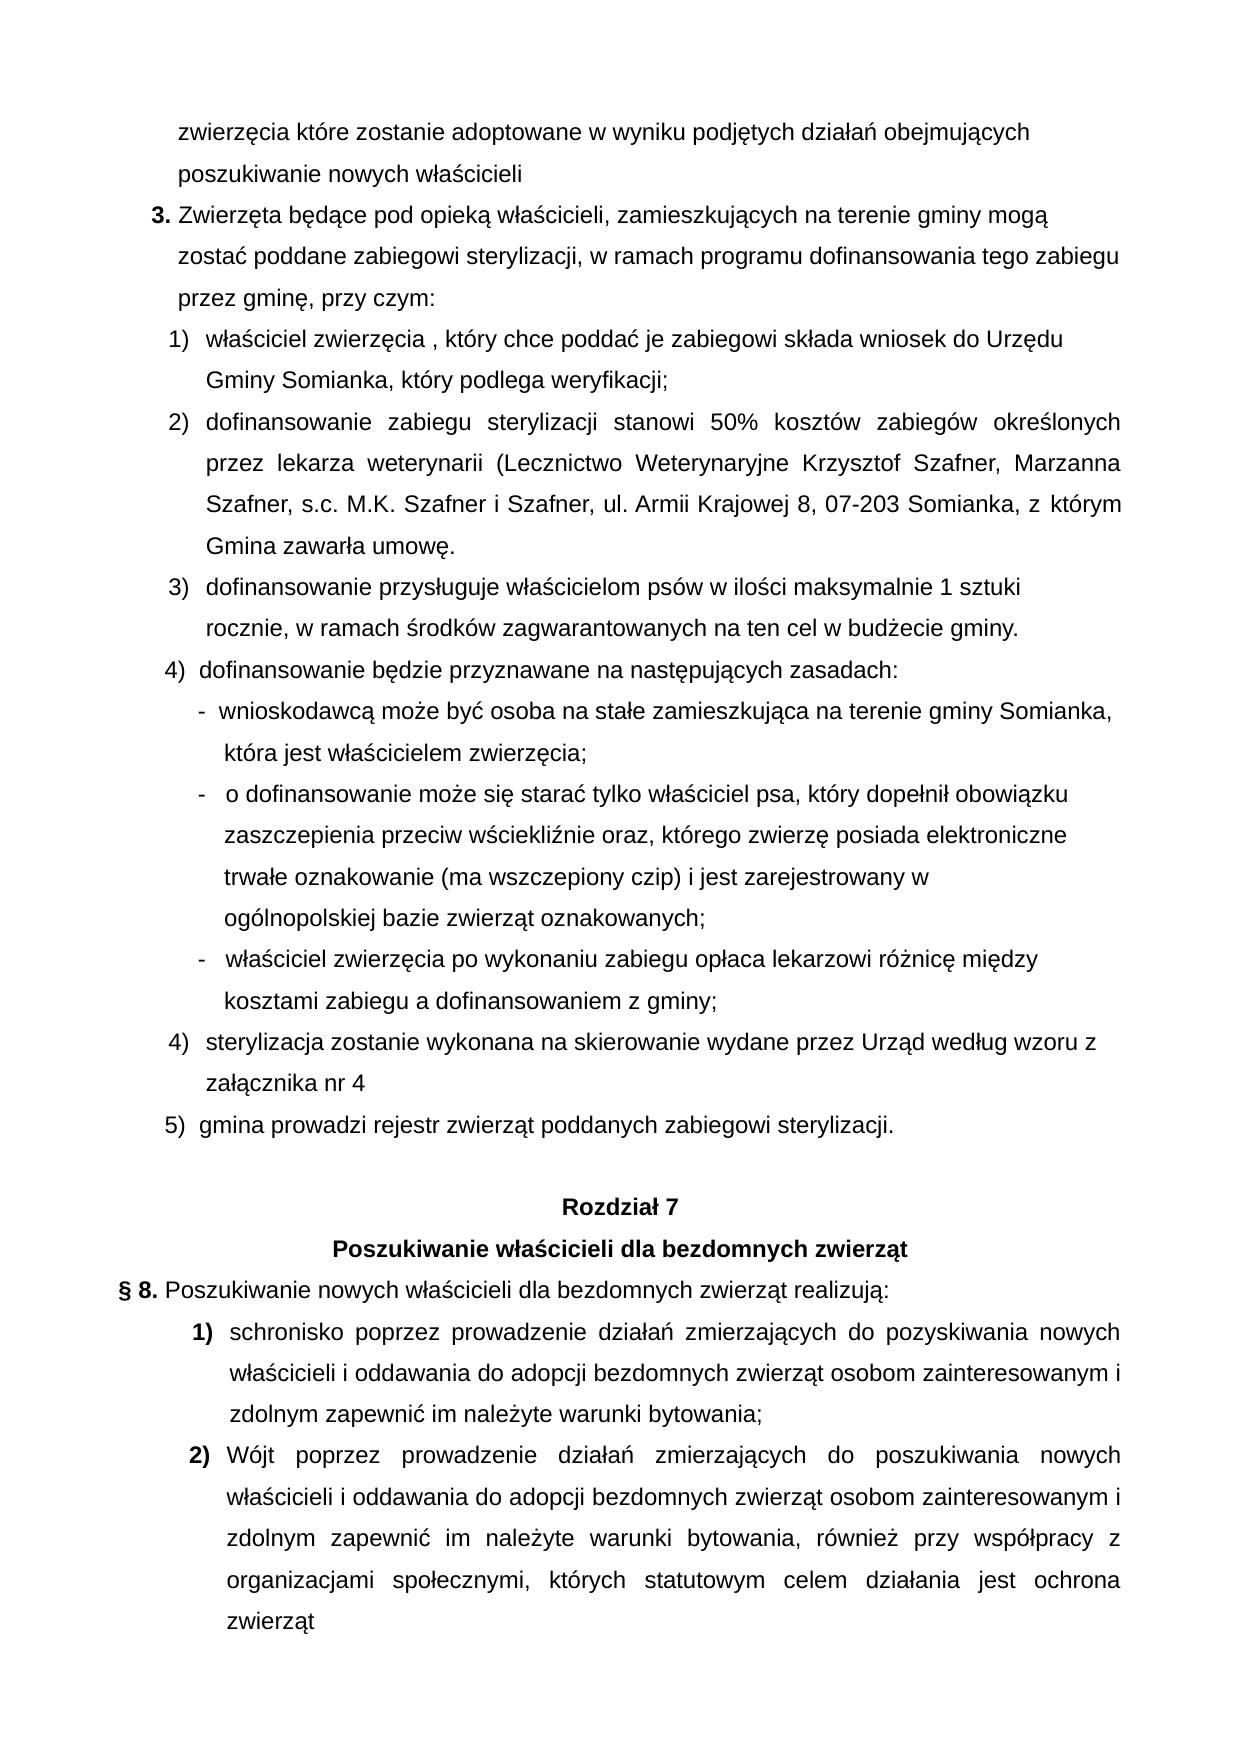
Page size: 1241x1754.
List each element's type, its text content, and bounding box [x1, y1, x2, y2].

list dofinansowanie zabiegu sterylizacji stanowi 50% kosztów zabiegów określonych przez lekarza weterynarii (Lecznictwo Weterynaryjne Krzysztof Szafner, Marzanna Szafner, s.c. M.K. Szafner i Szafner, ul. Armii Krajowej 8, 07-203 Somianka, z którym Gmina zawarła umowę. [168, 408, 1122, 559]
text zostać poddane zabiegowi sterylizacji, w ramach programu dofinansowania tego zabiegu [118, 242, 1122, 270]
text przez gminę, przy czym: [118, 283, 1122, 311]
list schronisko poprzez prowadzenie działań zmierzających do pozyskiwania nowych właścicieli i oddawania do adopcji bezdomnych zwierząt osobom zainteresowanym i zdolnym zapewnić im należyte warunki bytowania; [192, 1317, 1122, 1428]
text Rozdział 7 [118, 1193, 1122, 1221]
list Wójt poprzez prowadzenie działań zmierzających do poszukiwania nowych właścicieli i oddawania do adopcji bezdomnych zwierząt osobom zainteresowanym i zdolnym zapewnić im należyte warunki bytowania, również przy współpracy z organizacjami społecznymi, których statutowym celem działania jest ochrona zwierząt [189, 1441, 1122, 1634]
text - o dofinansowanie może się starać tylko właściciel psa, który dopełnił obowiązku [118, 780, 1122, 807]
list załącznika nr 4 [206, 1069, 1122, 1097]
list sterylizacja zostanie wykonana na skierowanie wydane przez Urząd według wzoru z [168, 1028, 1122, 1056]
text kosztami zabiegu a dofinansowaniem z gminy; [118, 987, 1122, 1014]
text 5) gmina prowadzi rejestr zwierząt poddanych zabiegowi sterylizacji. [118, 1111, 1122, 1138]
text § 8. Poszukiwanie nowych właścicieli dla bezdomnych zwierząt realizują: [118, 1276, 1122, 1304]
list rocznie, w ramach środków zagwarantowanych na ten cel w budżecie gminy. [206, 614, 1122, 642]
list właściciel zwierzęcia , który chce poddać je zabiegowi składa wniosek do Urzędu [168, 325, 1122, 352]
list dofinansowanie przysługuje właścicielom psów w ilości maksymalnie 1 sztuki [168, 573, 1122, 601]
text 4) dofinansowanie będzie przyznawane na następujących zasadach: [118, 656, 1122, 683]
text - właściciel zwierzęcia po wykonaniu zabiegu opłaca lekarzowi różnicę między [118, 945, 1122, 973]
text poszukiwanie nowych właścicieli [118, 159, 1122, 187]
text zwierzęcia które zostanie adoptowane w wyniku podjętych działań obejmujących [118, 118, 1122, 146]
text - wnioskodawcą może być osoba na stałe zamieszkująca na terenie gminy Somianka, [118, 697, 1122, 725]
text która jest właścicielem zwierzęcia; [118, 738, 1122, 766]
text ogólnopolskiej bazie zwierząt oznakowanych; [118, 904, 1122, 931]
list Gminy Somianka, który podlega weryfikacji; [206, 366, 1122, 394]
text trwałe oznakowanie (ma wszczepiony czip) i jest zarejestrowany w [118, 862, 1122, 890]
text Poszukiwanie właścicieli dla bezdomnych zwierząt [118, 1235, 1122, 1262]
text zaszczepienia przeciw wściekliźnie oraz, którego zwierzę posiada elektroniczne [118, 821, 1122, 849]
text 3. Zwierzęta będące pod opieką właścicieli, zamieszkujących na terenie gminy mogą [118, 201, 1122, 228]
